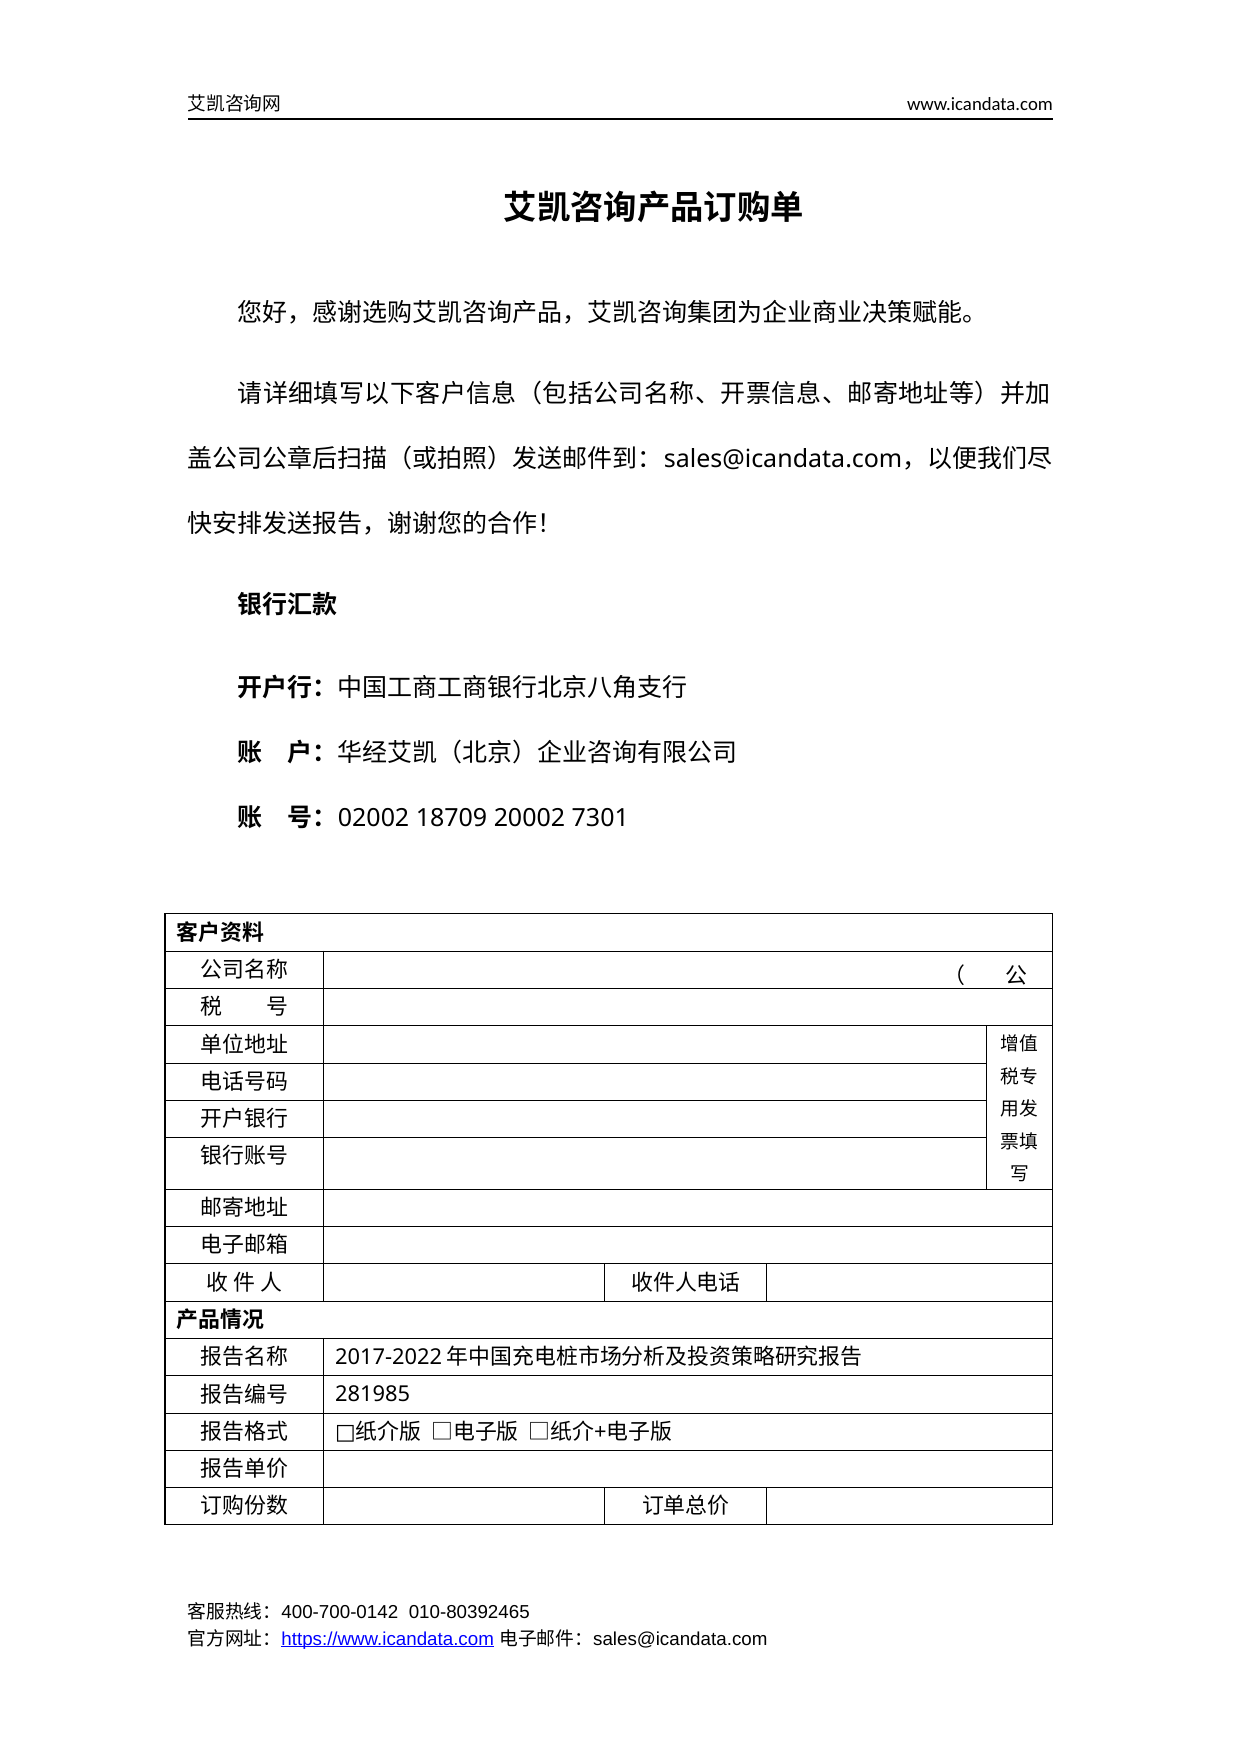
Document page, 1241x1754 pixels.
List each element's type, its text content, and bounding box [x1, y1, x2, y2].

table_cell 公司名称 [166, 952, 323, 988]
table_cell 产品情况 [166, 1302, 1052, 1338]
table_cell 2017-2022年中国充电桩市场分析及投资策略研究报告 [324, 1339, 1052, 1375]
text 账 户：华经艾凯（北京）企业咨询有限公司 [187, 718, 1053, 783]
text 开户行：中国工商工商银行北京八角支行 [187, 653, 1053, 718]
table_header 客户资料 [166, 914, 1052, 951]
table_cell 电子邮箱 [166, 1227, 323, 1263]
table_cell [324, 1451, 1052, 1487]
table_cell [324, 1488, 604, 1524]
text 艾凯咨询产品订购单 [187, 172, 1053, 237]
table_cell 报告格式 [166, 1414, 323, 1450]
table_cell 收 件 人 [166, 1264, 323, 1301]
table_cell 开户银行 [166, 1101, 323, 1137]
table_cell [324, 1064, 986, 1100]
table_cell 281985 [324, 1376, 1052, 1412]
table_cell [767, 1488, 1052, 1524]
table_cell 增值税专用发票填写 [987, 1026, 1052, 1189]
table_cell 邮寄地址 [166, 1190, 323, 1226]
text 请详细填写以下客户信息（包括公司名称、开票信息、邮寄地址等）并加盖公司公章后扫描（或拍照）发送邮件到：sales@icandata.com，以便我们尽快安排发送报告，谢谢您的合作！ [187, 359, 1053, 554]
table_cell 订购份数 [166, 1488, 323, 1524]
table_cell [767, 1264, 1052, 1301]
table_cell [324, 1138, 986, 1189]
table_cell □纸介版 □电子版 □纸介+电子版 [324, 1414, 1052, 1450]
table_cell 收件人电话 [605, 1264, 766, 1301]
table_cell [324, 1190, 1052, 1226]
table_cell [324, 1101, 986, 1137]
table_cell 单位地址 [166, 1026, 323, 1062]
table_cell [324, 989, 1052, 1025]
table_cell 报告编号 [166, 1376, 323, 1412]
text 账 号：02002 18709 20002 7301 [187, 783, 1053, 848]
text 您好，感谢选购艾凯咨询产品，艾凯咨询集团为企业商业决策赋能。 [187, 278, 1053, 343]
table_cell 订单总价 [605, 1488, 766, 1524]
table_cell [324, 1264, 604, 1301]
table_cell 电话号码 [166, 1064, 323, 1100]
table_cell [324, 1227, 1052, 1263]
table_cell [324, 952, 1052, 988]
table_cell [324, 1026, 986, 1062]
table_cell 报告名称 [166, 1339, 323, 1375]
table_cell 银行账号 [166, 1138, 323, 1189]
table_cell 税 号 [166, 989, 323, 1025]
table_cell 报告单价 [166, 1451, 323, 1487]
text 银行汇款 [187, 570, 1053, 635]
